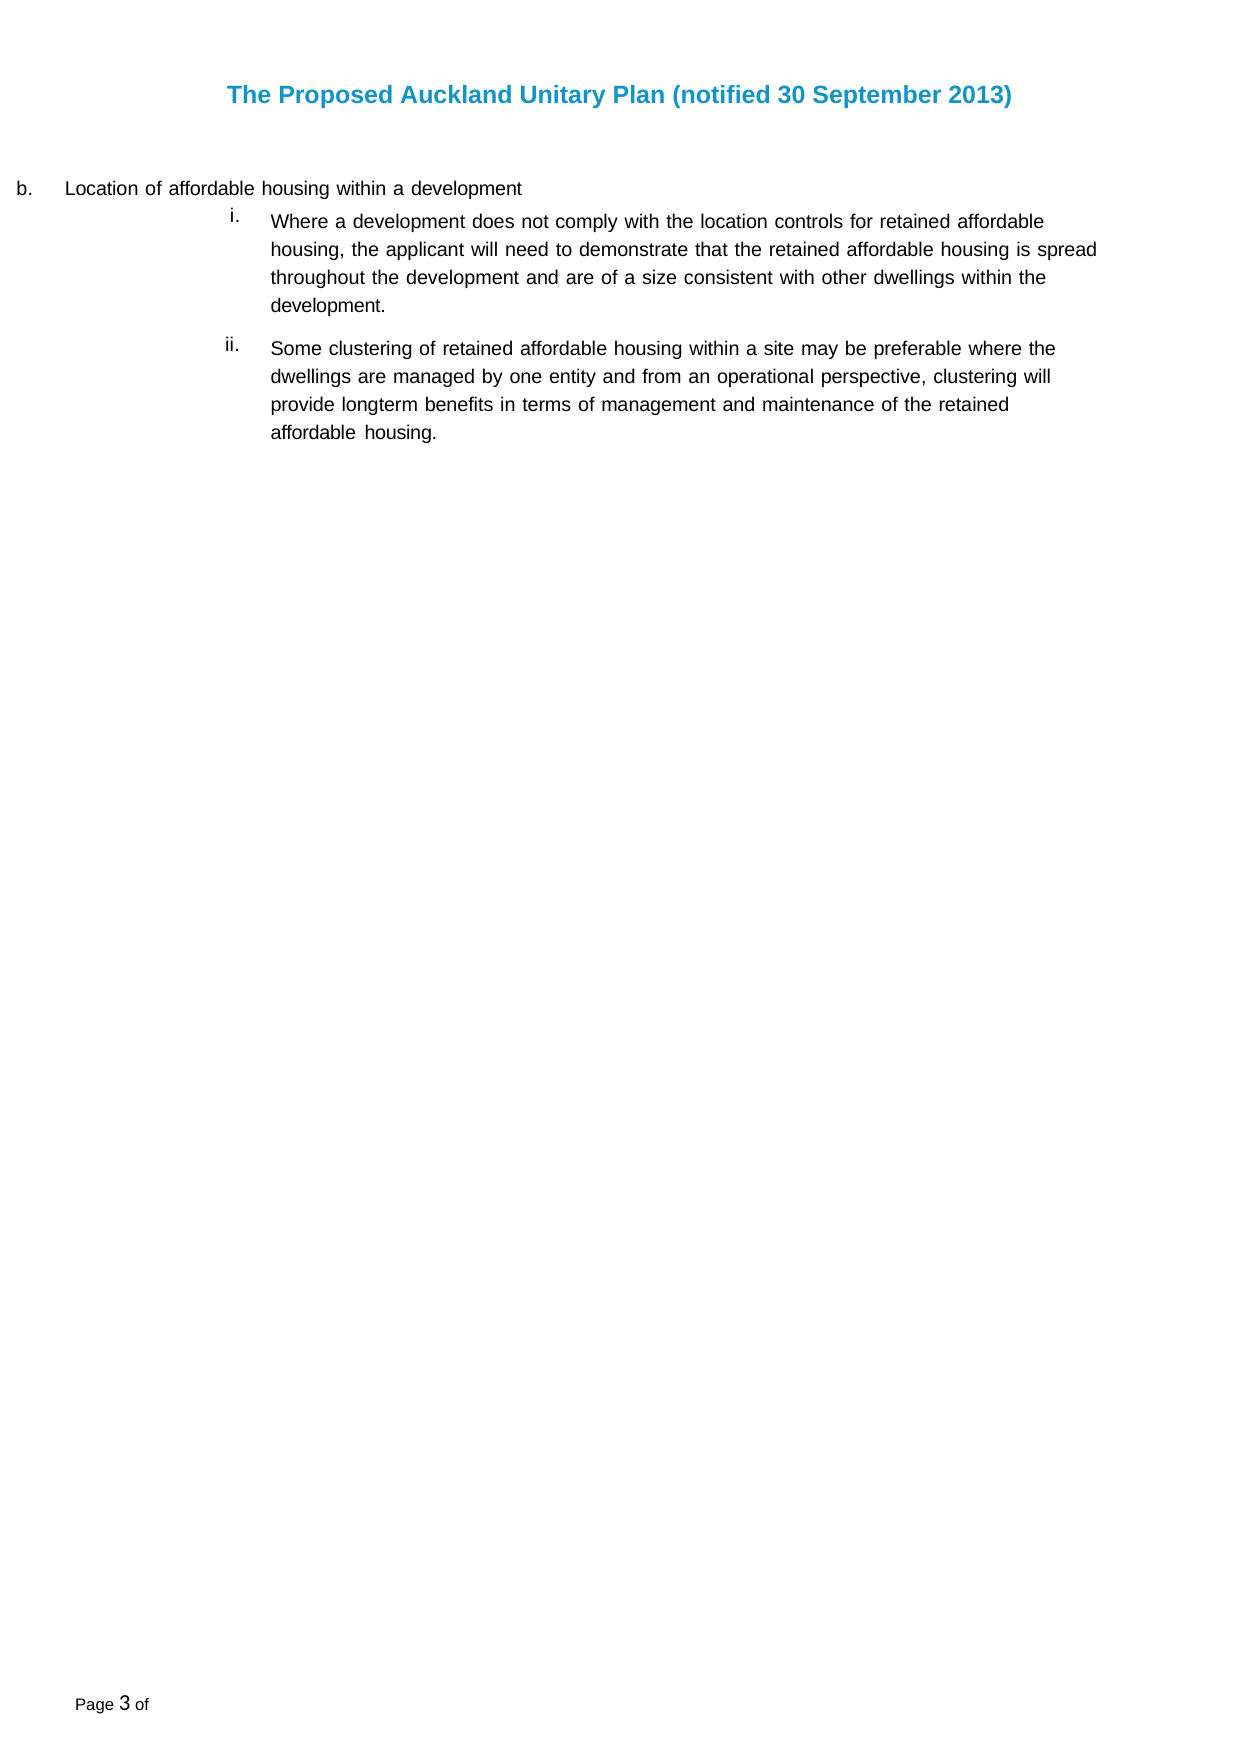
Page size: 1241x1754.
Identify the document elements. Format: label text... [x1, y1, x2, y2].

text ii. [64, 332, 239, 355]
list Location of affordable housing within a development [16, 176, 1117, 199]
text Some clustering of retained affordable housing within a site may be preferable where the dwellings are managed by one entity and from an operational perspective, clustering will provide long­term benefits in terms of management and maintenance of the retained affordable housing. [270, 337, 1062, 443]
text i. [64, 204, 240, 227]
text Where a development does not comply with the location controls for retained affordable housing, the applicant will need to demonstrate that the retained affordable housing is spread throughout the development and are of a size consistent with other dwellings within the development. [270, 210, 1107, 316]
